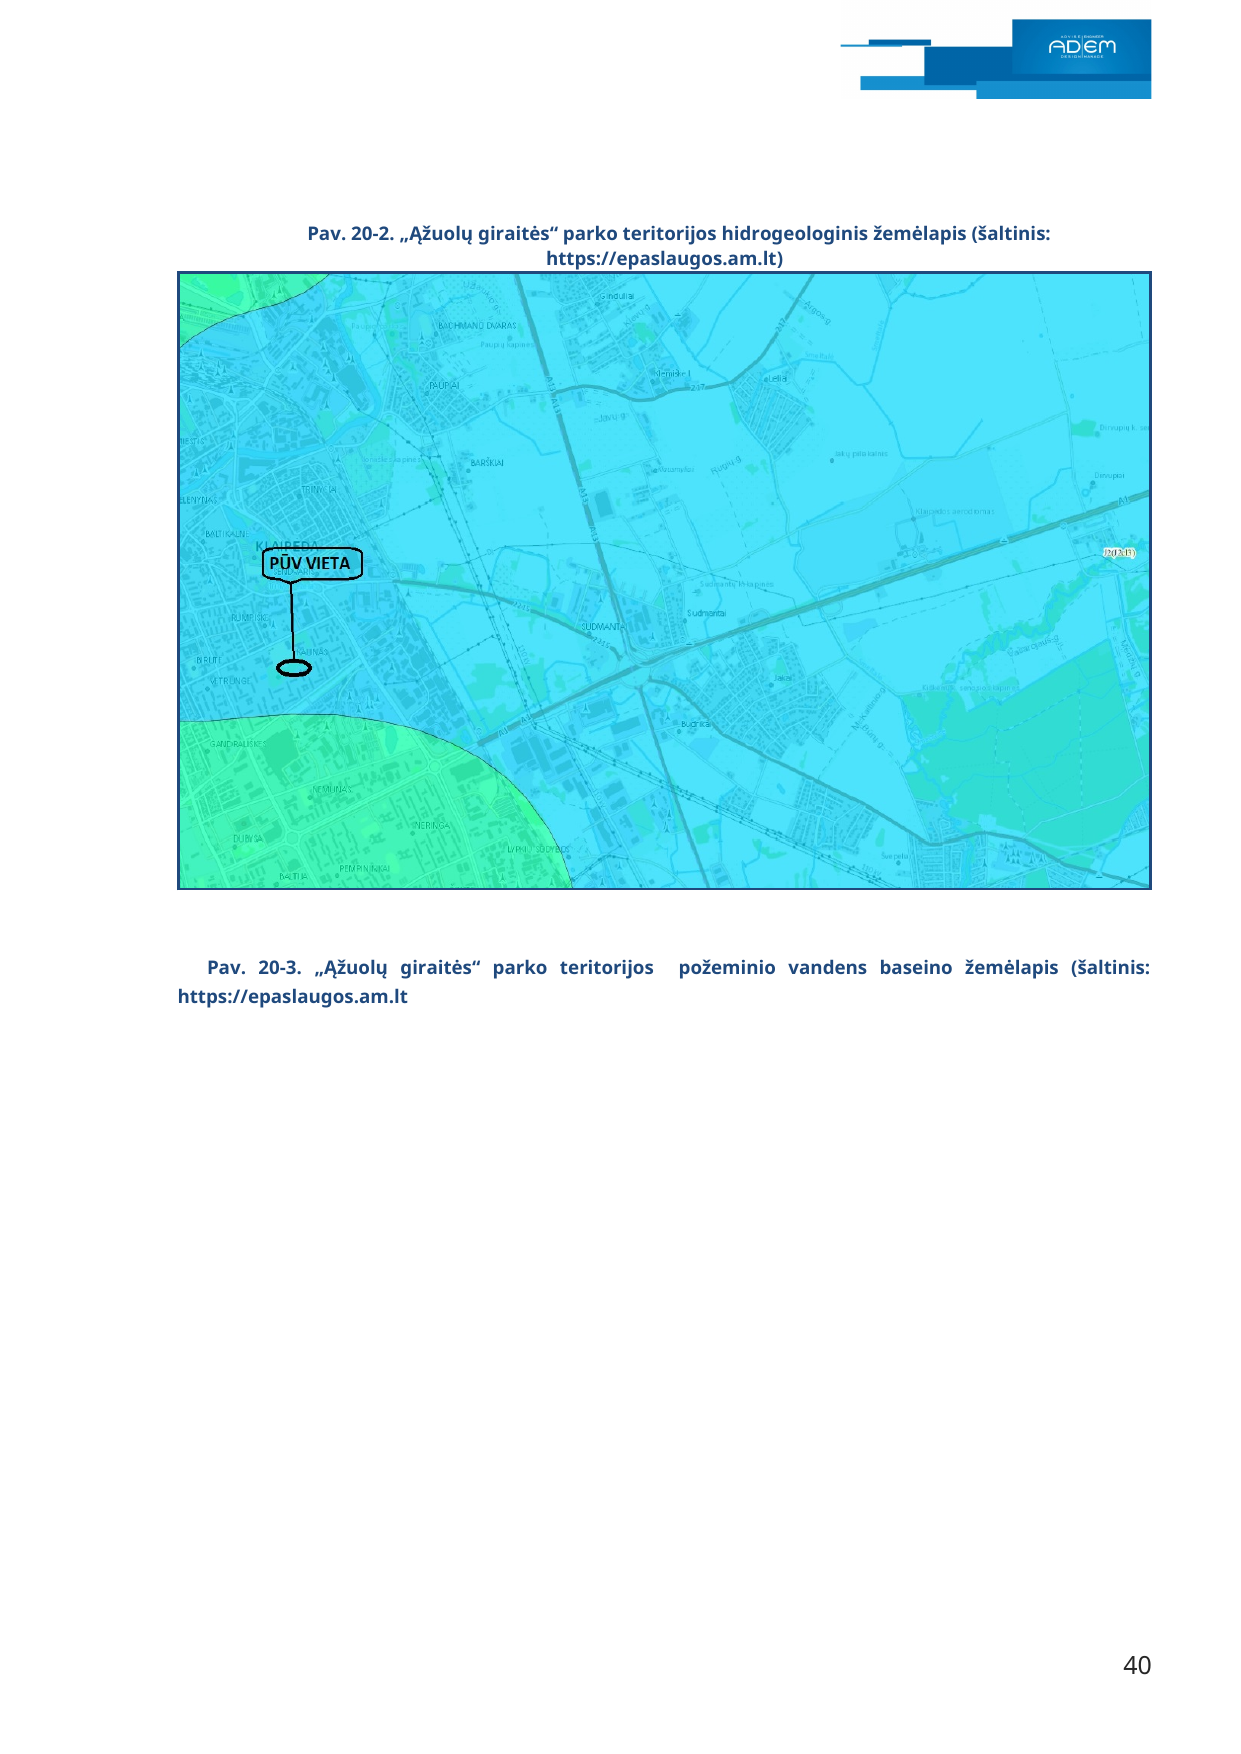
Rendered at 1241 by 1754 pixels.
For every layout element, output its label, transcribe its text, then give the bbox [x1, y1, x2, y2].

text Pav. 20-2. „Ąžuolų giraitės“ parko teritorijos hidrogeologinis žemėlapis (šaltinis: https://epaslaugos.am.lt) [177, 220, 1152, 271]
text Pav. 20-3. „Ąžuolų giraitės“ parko teritorijos požeminio vandens baseino žemėlapis (šaltinis: https://epaslaugos.am.lt [177, 954, 1152, 1009]
picture [840, 0, 1152, 99]
picture [180, 274, 1149, 888]
